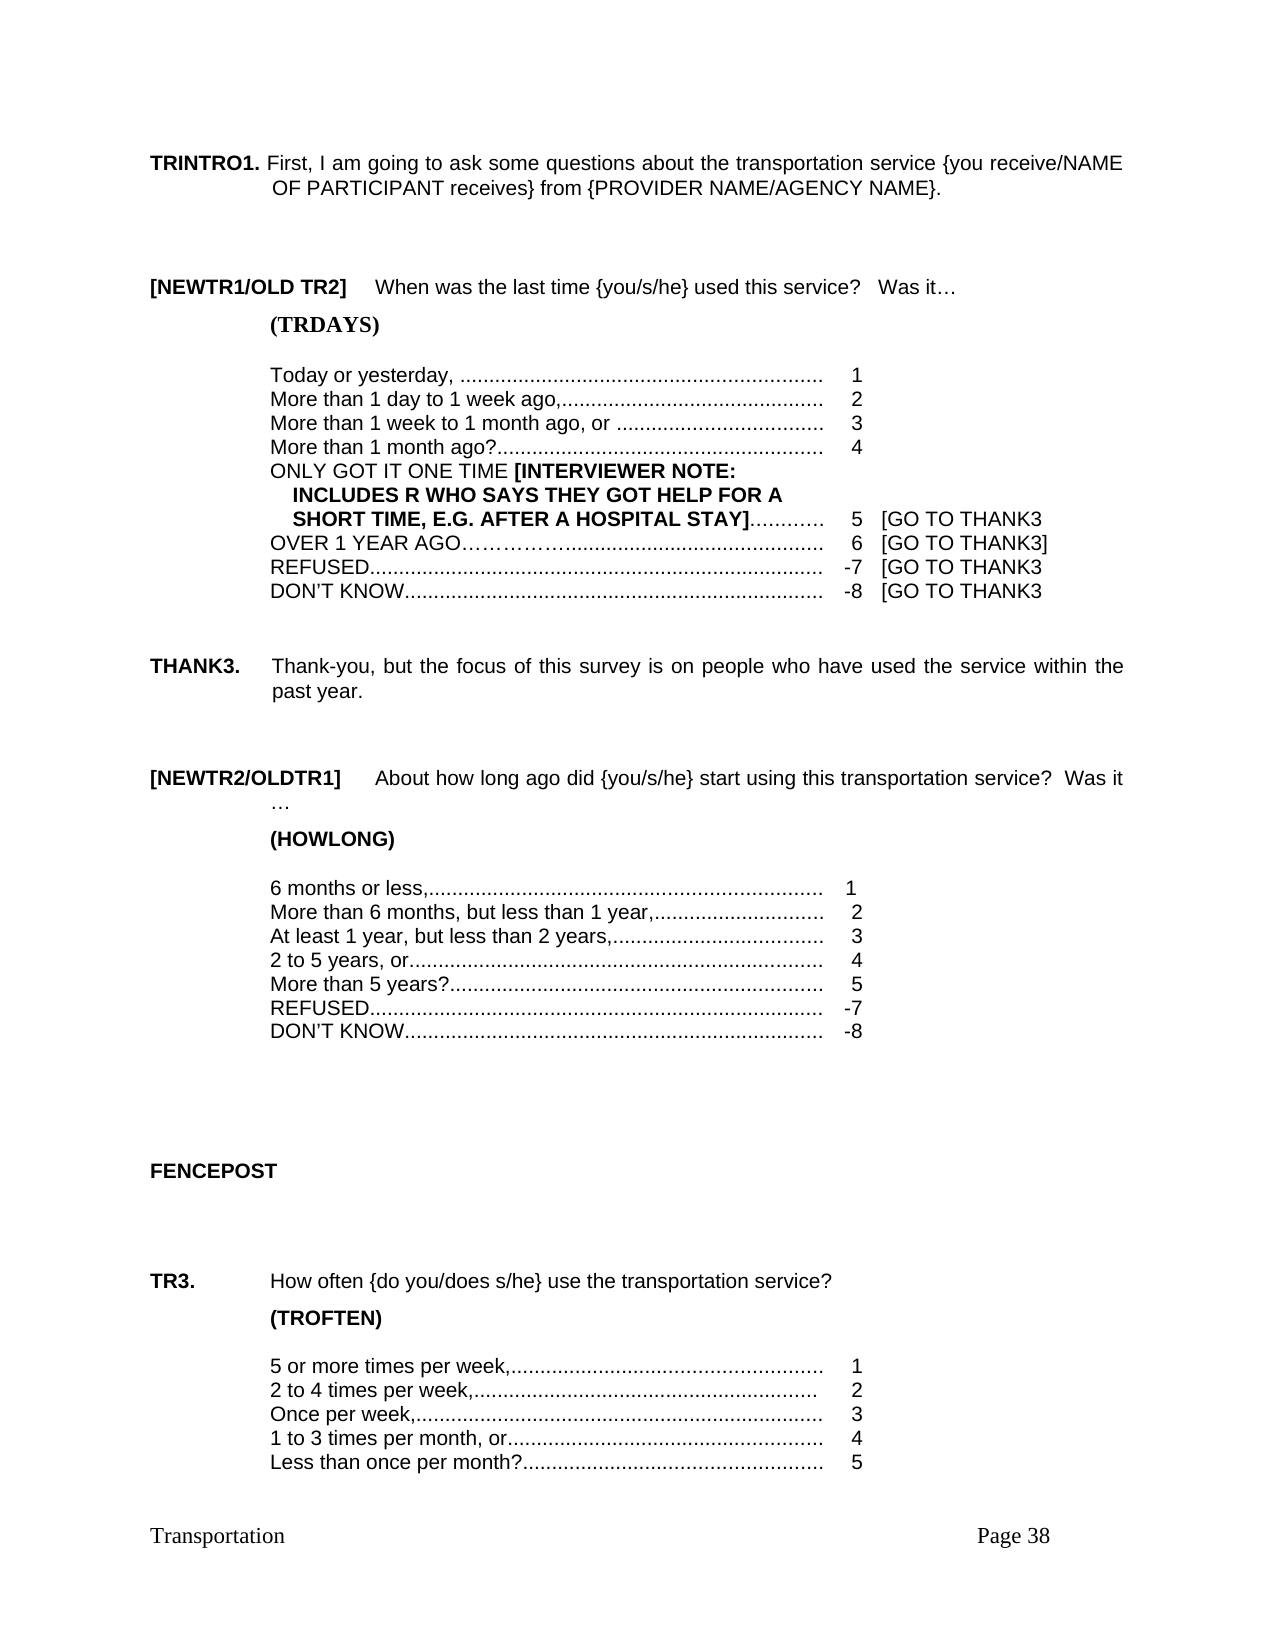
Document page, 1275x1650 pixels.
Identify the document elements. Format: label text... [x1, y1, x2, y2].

text ONLY GOT IT ONE TIME [INTERVIEWER NOTE: INCLUDES R WHO SAYS THEY GOT HELP FOR A SHORT TIME, E.G. AFTER A HOSPITAL STAY] 5 [GO TO THANK3 [270, 459, 827, 531]
text More than 1 week to 1 month ago, or 3 [270, 411, 1125, 435]
text Once per week, 3 [270, 1402, 1125, 1426]
text More than 6 months, but less than 1 year, 2 [270, 899, 1125, 923]
text (TRDAYS) [270, 311, 1125, 338]
text FENCEPOST [150, 1158, 1125, 1182]
text REFUSED -7 [270, 995, 1125, 1019]
text Today or yesterday, 1 [270, 363, 1125, 387]
text 5 or more times per week, 1 [270, 1354, 1125, 1378]
text More than 1 day to 1 week ago, 2 [270, 387, 1125, 411]
text More than 5 years? 5 [270, 971, 1125, 995]
text 2 to 4 times per week, 2 [270, 1378, 1125, 1402]
text (HOWLONG) [270, 827, 1125, 851]
text [NEWTR2/OLDTR1] About how long ago did {you/s/he} start using this transportation service? Was it … [150, 766, 1125, 814]
text TRINTRO1. First, I am going to ask some questions about the transportation service {you receive/NAME OF PARTICIPANT receives} from {PROVIDER NAME/AGENCY NAME}. [150, 150, 1125, 200]
text DON’T KNOW -8 [GO TO THANK3 [270, 578, 827, 602]
text THANK3. Thank-you, but the focus of this survey is on people who have used the service within the past year. [150, 652, 1125, 702]
text Less than once per month? 5 [270, 1450, 1125, 1474]
text REFUSED -7 [GO TO THANK3 [270, 554, 827, 578]
text 1 to 3 times per month, or 4 [270, 1426, 1125, 1450]
text At least 1 year, but less than 2 years, 3 [270, 923, 1125, 947]
text 2 to 5 years, or 4 [270, 947, 1125, 971]
text [NEWTR1/OLD TR2] When was the last time {you/s/he} used this service? Was it… [150, 275, 1125, 299]
text TR3. How often {do you/does s/he} use the transportation service? [150, 1269, 1125, 1293]
text More than 1 month ago? 4 [270, 435, 1125, 459]
text OVER 1 YEAR AGO……………. 6 [GO TO THANK3] [270, 531, 827, 554]
text (TROFTEN) [270, 1305, 1125, 1329]
text DON’T KNOW -8 [270, 1019, 1125, 1043]
text 6 months or less, 1 [270, 876, 1125, 899]
